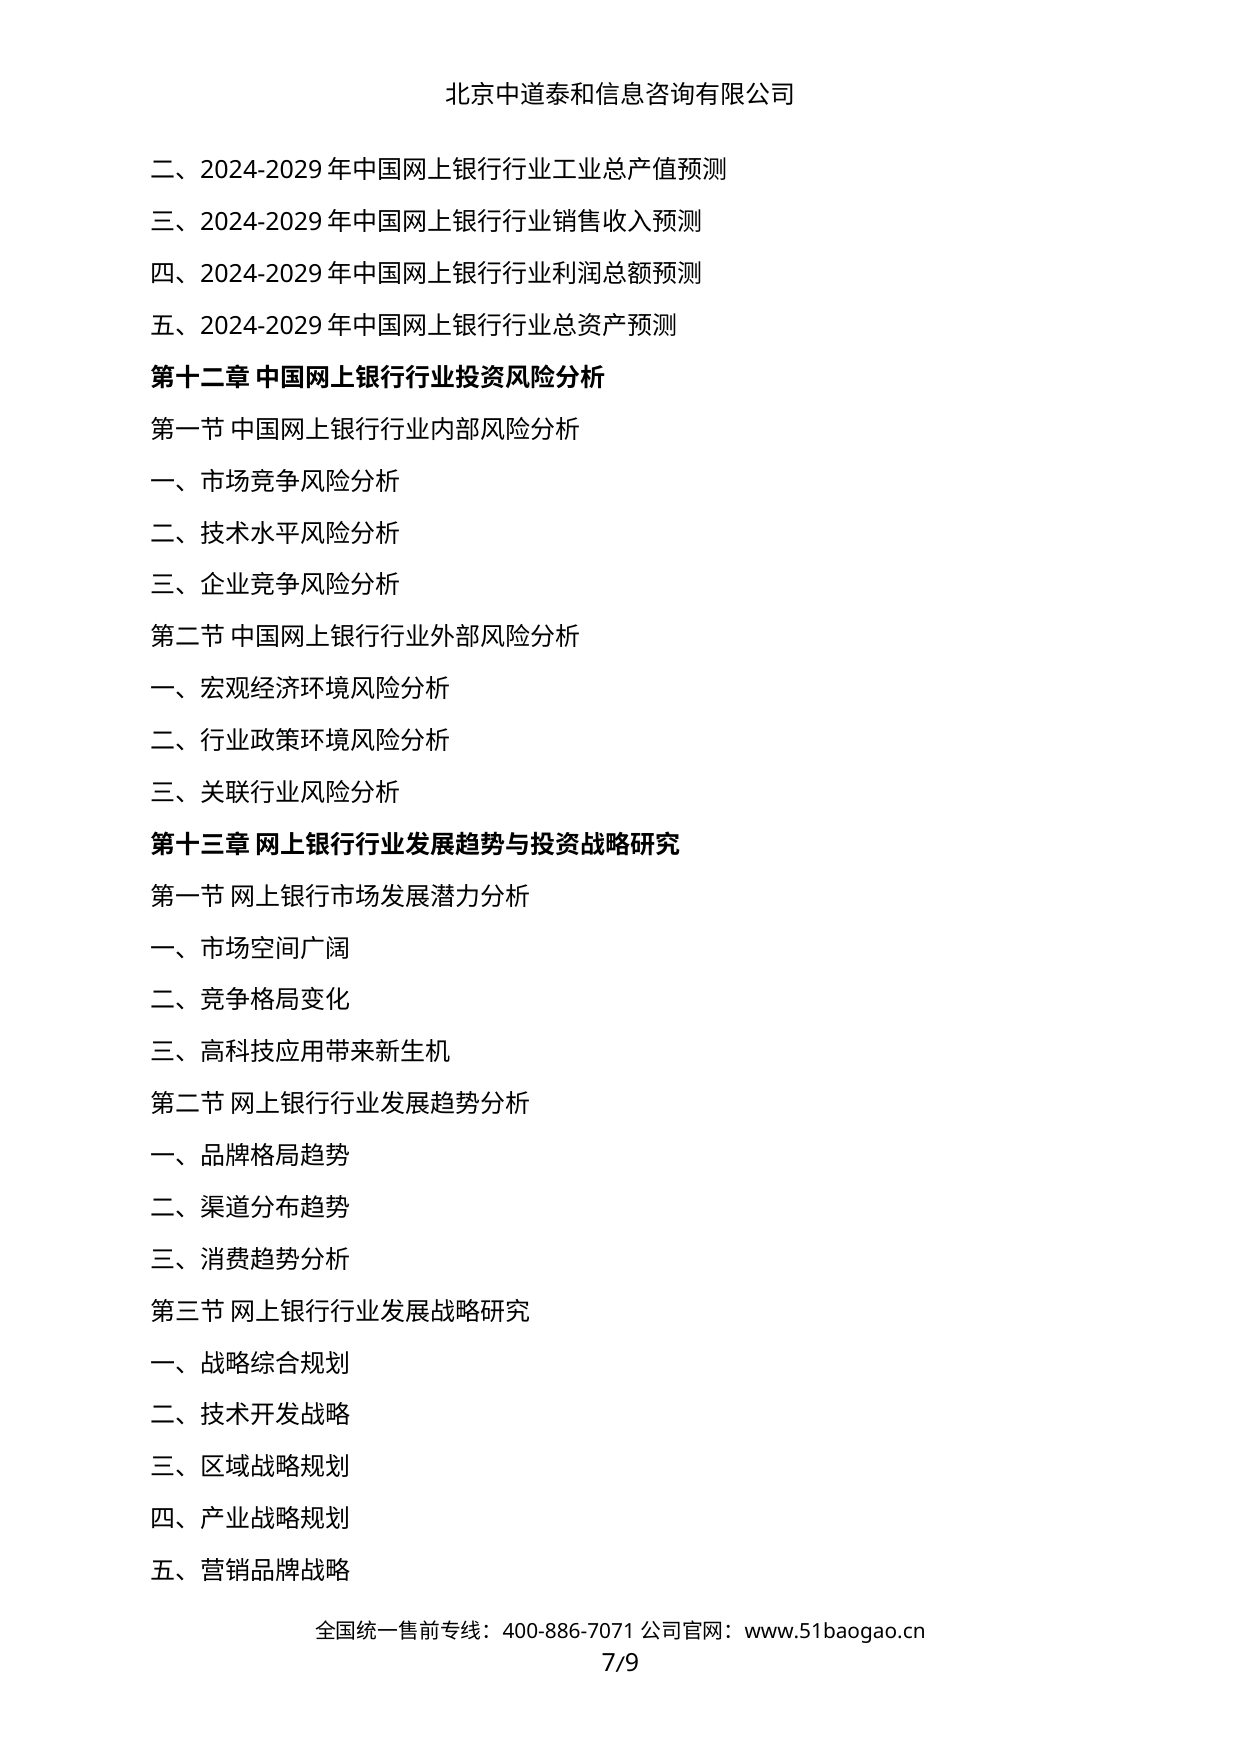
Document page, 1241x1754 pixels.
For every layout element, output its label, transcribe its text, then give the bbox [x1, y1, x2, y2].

text 二、竞争格局变化 [150, 980, 1090, 1016]
text 五、营销品牌战略 [150, 1551, 1090, 1587]
text 五、2024-2029年中国网上银行行业总资产预测 [150, 306, 1090, 342]
text 一、市场竞争风险分析 [150, 461, 1090, 497]
text 第一节 中国网上银行行业内部风险分析 [150, 409, 1090, 446]
text 三、区域战略规划 [150, 1447, 1090, 1483]
text 一、品牌格局趋势 [150, 1136, 1090, 1172]
text 三、消费趋势分析 [150, 1239, 1090, 1276]
text 二、渠道分布趋势 [150, 1187, 1090, 1224]
text 第十三章 网上银行行业发展趋势与投资战略研究 [150, 824, 1090, 861]
text 二、技术水平风险分析 [150, 513, 1090, 549]
text 四、2024-2029年中国网上银行行业利润总额预测 [150, 254, 1090, 290]
text 三、高科技应用带来新生机 [150, 1032, 1090, 1068]
text 第二节 中国网上银行行业外部风险分析 [150, 617, 1090, 653]
text 第一节 网上银行市场发展潜力分析 [150, 876, 1090, 912]
text 四、产业战略规划 [150, 1499, 1090, 1535]
text 二、行业政策环境风险分析 [150, 721, 1090, 757]
text 二、技术开发战略 [150, 1395, 1090, 1431]
text 一、战略综合规划 [150, 1343, 1090, 1379]
text 第三节 网上银行行业发展战略研究 [150, 1291, 1090, 1327]
text 第十二章 中国网上银行行业投资风险分析 [150, 357, 1090, 394]
text 三、关联行业风险分析 [150, 772, 1090, 809]
text 第二节 网上银行行业发展趋势分析 [150, 1084, 1090, 1120]
text 一、市场空间广阔 [150, 928, 1090, 964]
text 一、宏观经济环境风险分析 [150, 669, 1090, 705]
text 三、企业竞争风险分析 [150, 565, 1090, 601]
text 三、2024-2029年中国网上银行行业销售收入预测 [150, 202, 1090, 238]
text 二、2024-2029年中国网上银行行业工业总产值预测 [150, 150, 1090, 186]
